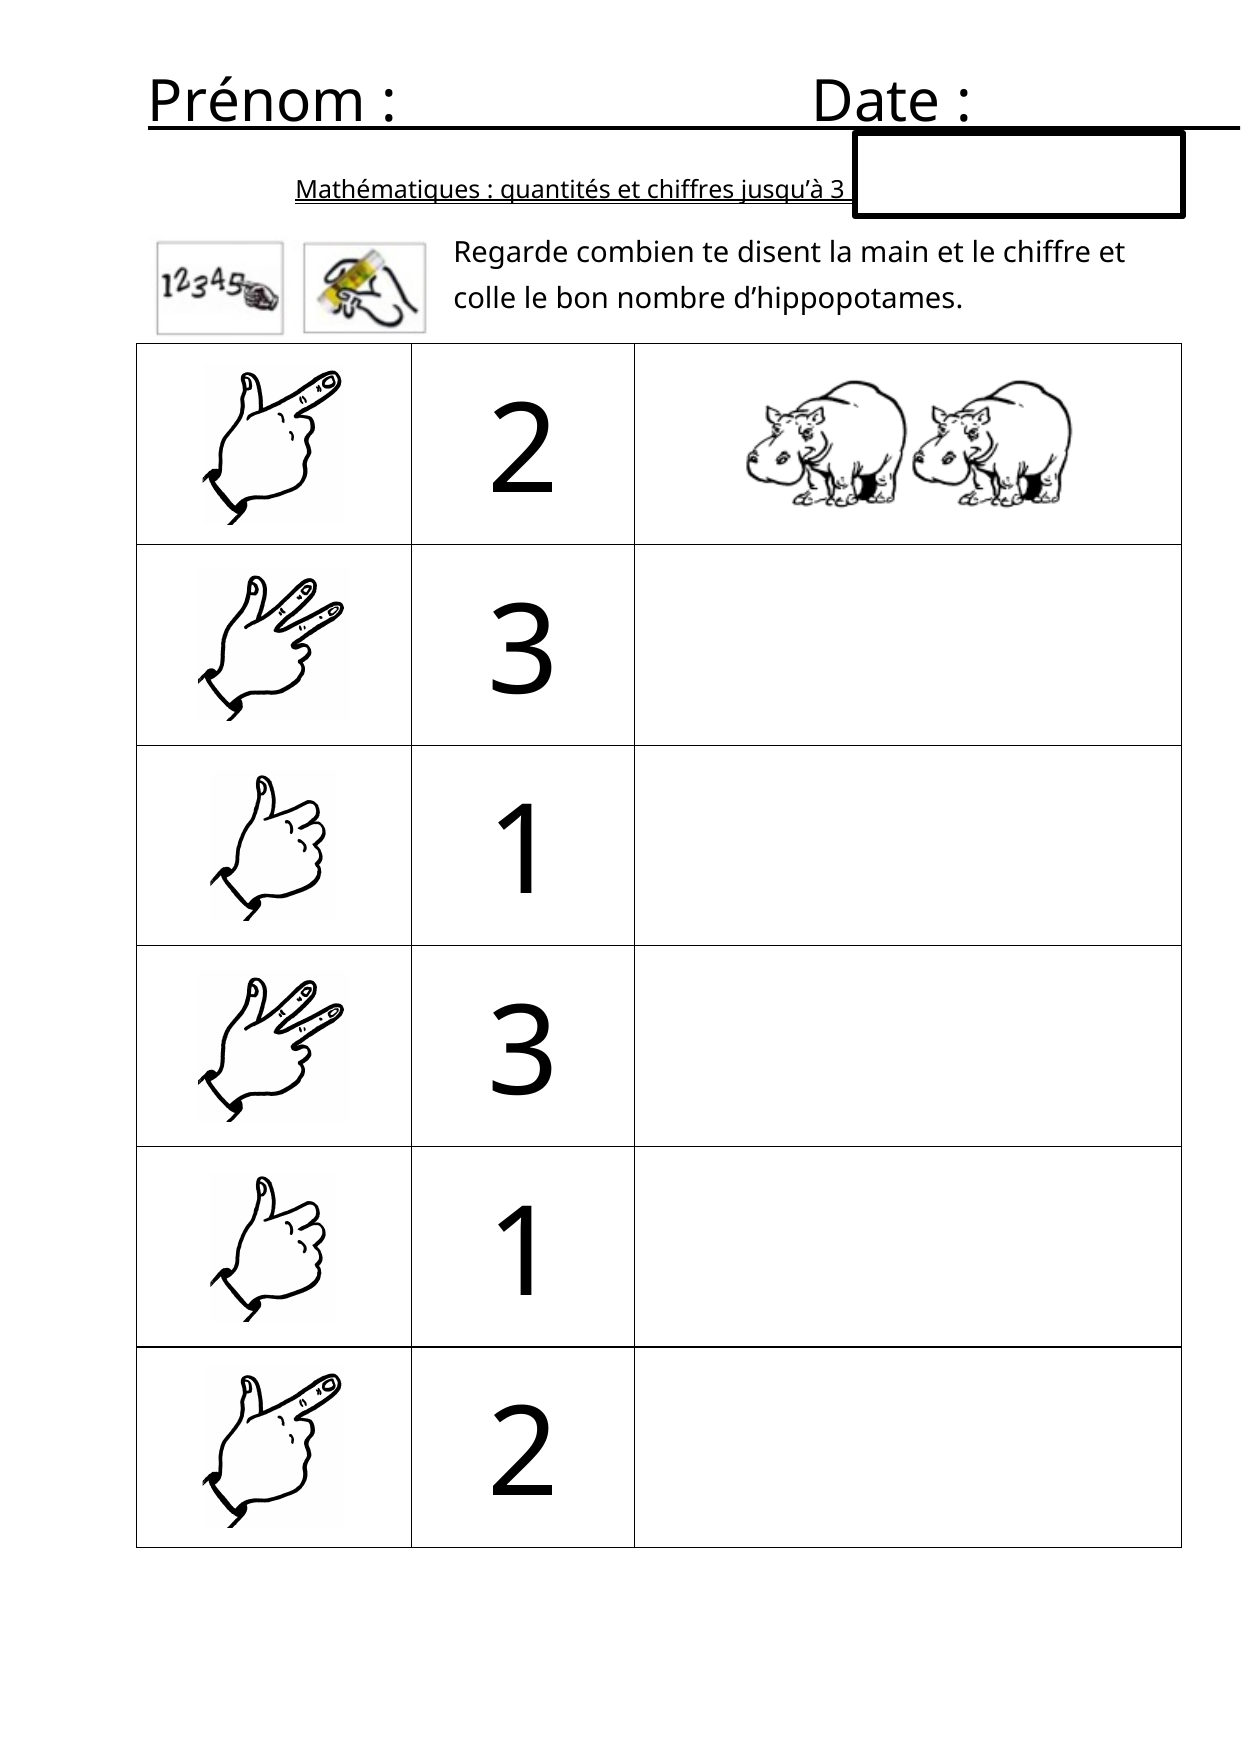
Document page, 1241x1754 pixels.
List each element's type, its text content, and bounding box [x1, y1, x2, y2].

picture [198, 568, 350, 721]
table_cell [635, 746, 1181, 945]
table_cell [635, 1147, 1181, 1346]
picture [202, 363, 345, 525]
table_header [635, 344, 1181, 544]
picture [210, 1171, 338, 1322]
table_cell [635, 1348, 1181, 1547]
table_cell 2 [412, 1348, 634, 1547]
table_header 2 [412, 344, 634, 544]
table_cell 3 [412, 946, 634, 1146]
text Prénom : Date : [148, 59, 1181, 126]
table_cell [137, 545, 411, 744]
table_cell 3 [412, 545, 634, 744]
picture [198, 970, 350, 1122]
picture [150, 236, 435, 337]
table_cell [137, 946, 411, 1146]
table_cell 1 [412, 1147, 634, 1346]
table_cell 1 [412, 746, 634, 945]
picture [742, 378, 1074, 510]
table_cell [137, 1147, 411, 1346]
picture [202, 1366, 345, 1528]
table_header [137, 344, 411, 544]
table_cell [137, 1348, 411, 1547]
table_cell [635, 545, 1181, 744]
picture [210, 770, 338, 921]
text Mathématiques : quantités et chiffres jusqu’à 3 n°9 [295, 171, 852, 199]
table_cell [137, 746, 411, 945]
table_cell [635, 946, 1181, 1146]
